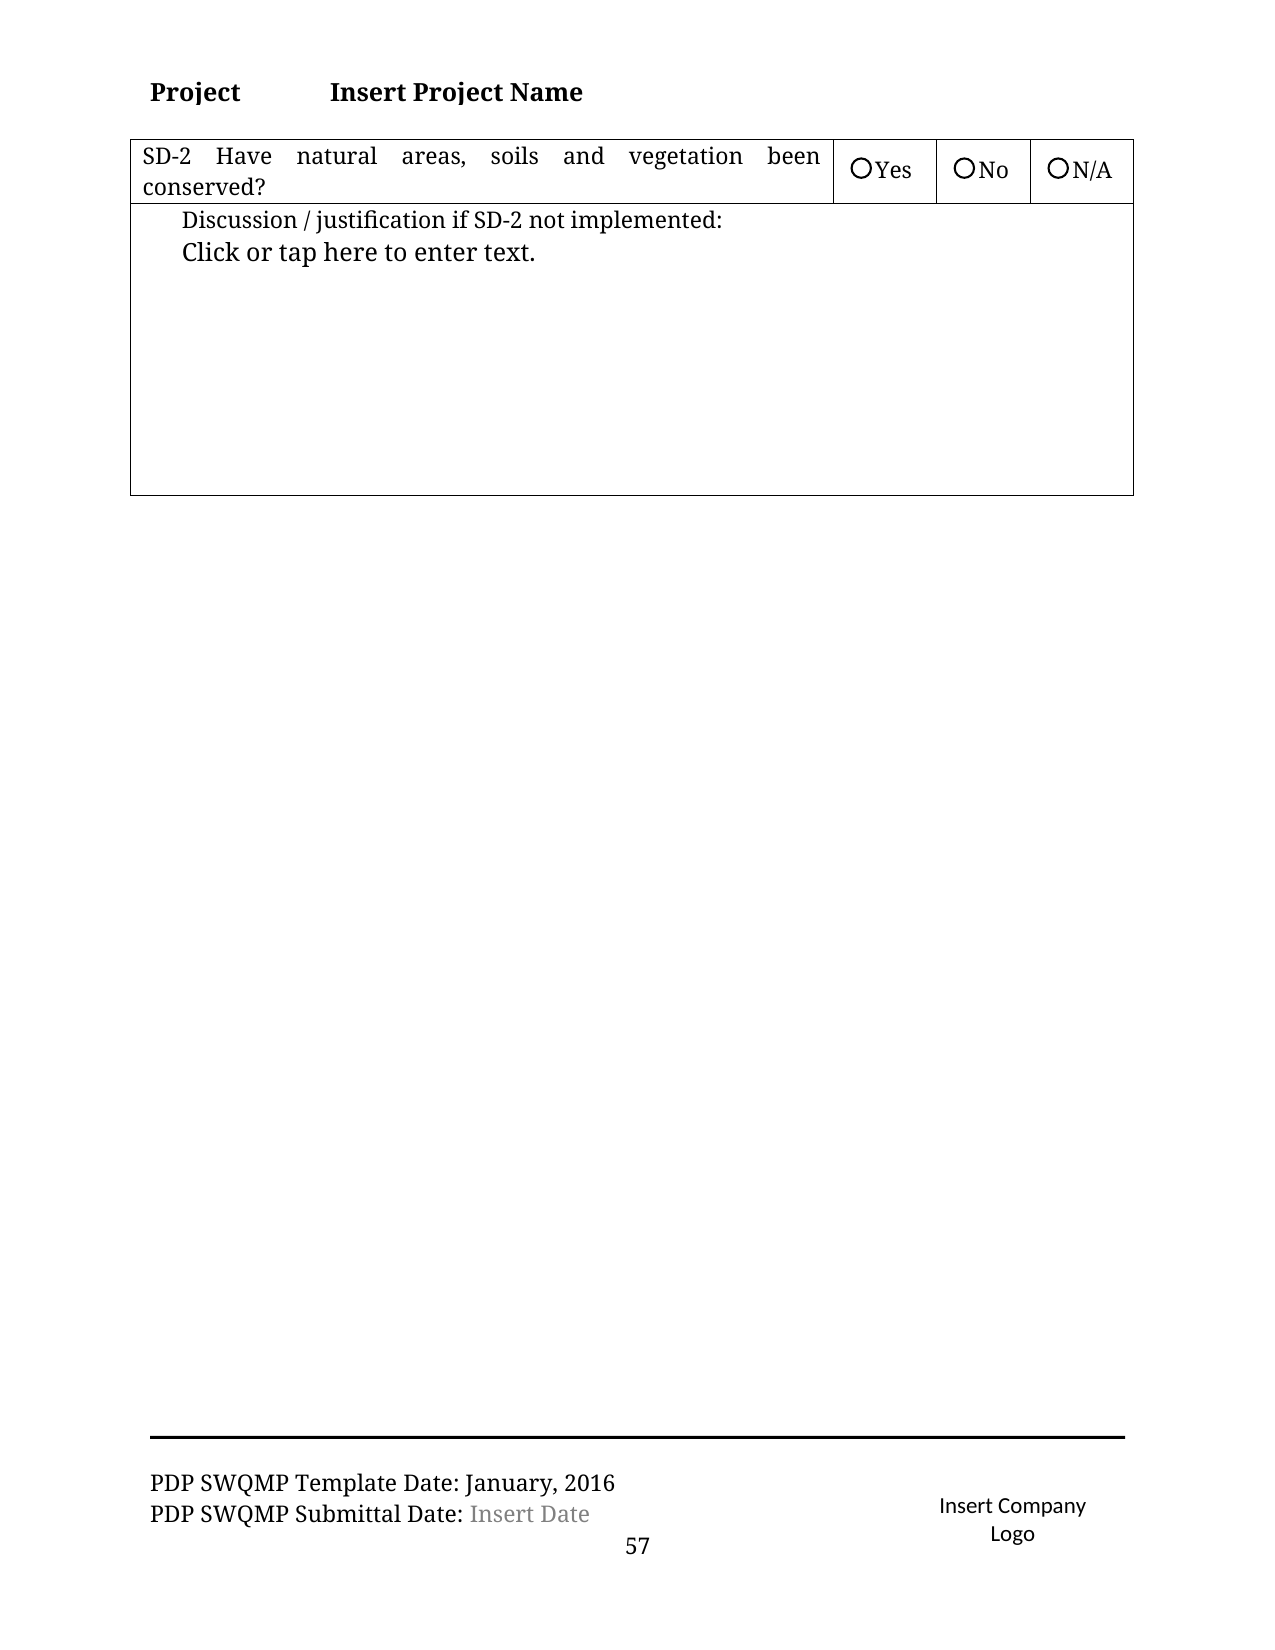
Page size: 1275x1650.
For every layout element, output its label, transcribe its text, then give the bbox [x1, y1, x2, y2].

table_cell SD-2 Have natural areas, soils and vegetation been conserved? [131, 140, 833, 203]
table_cell Yes [834, 140, 936, 203]
table_cell Discussion / justification if SD-2 not implemented: [166, 204, 1133, 495]
table_cell No [937, 140, 1030, 203]
table_cell [131, 204, 166, 495]
table_cell N/A [1031, 140, 1133, 203]
